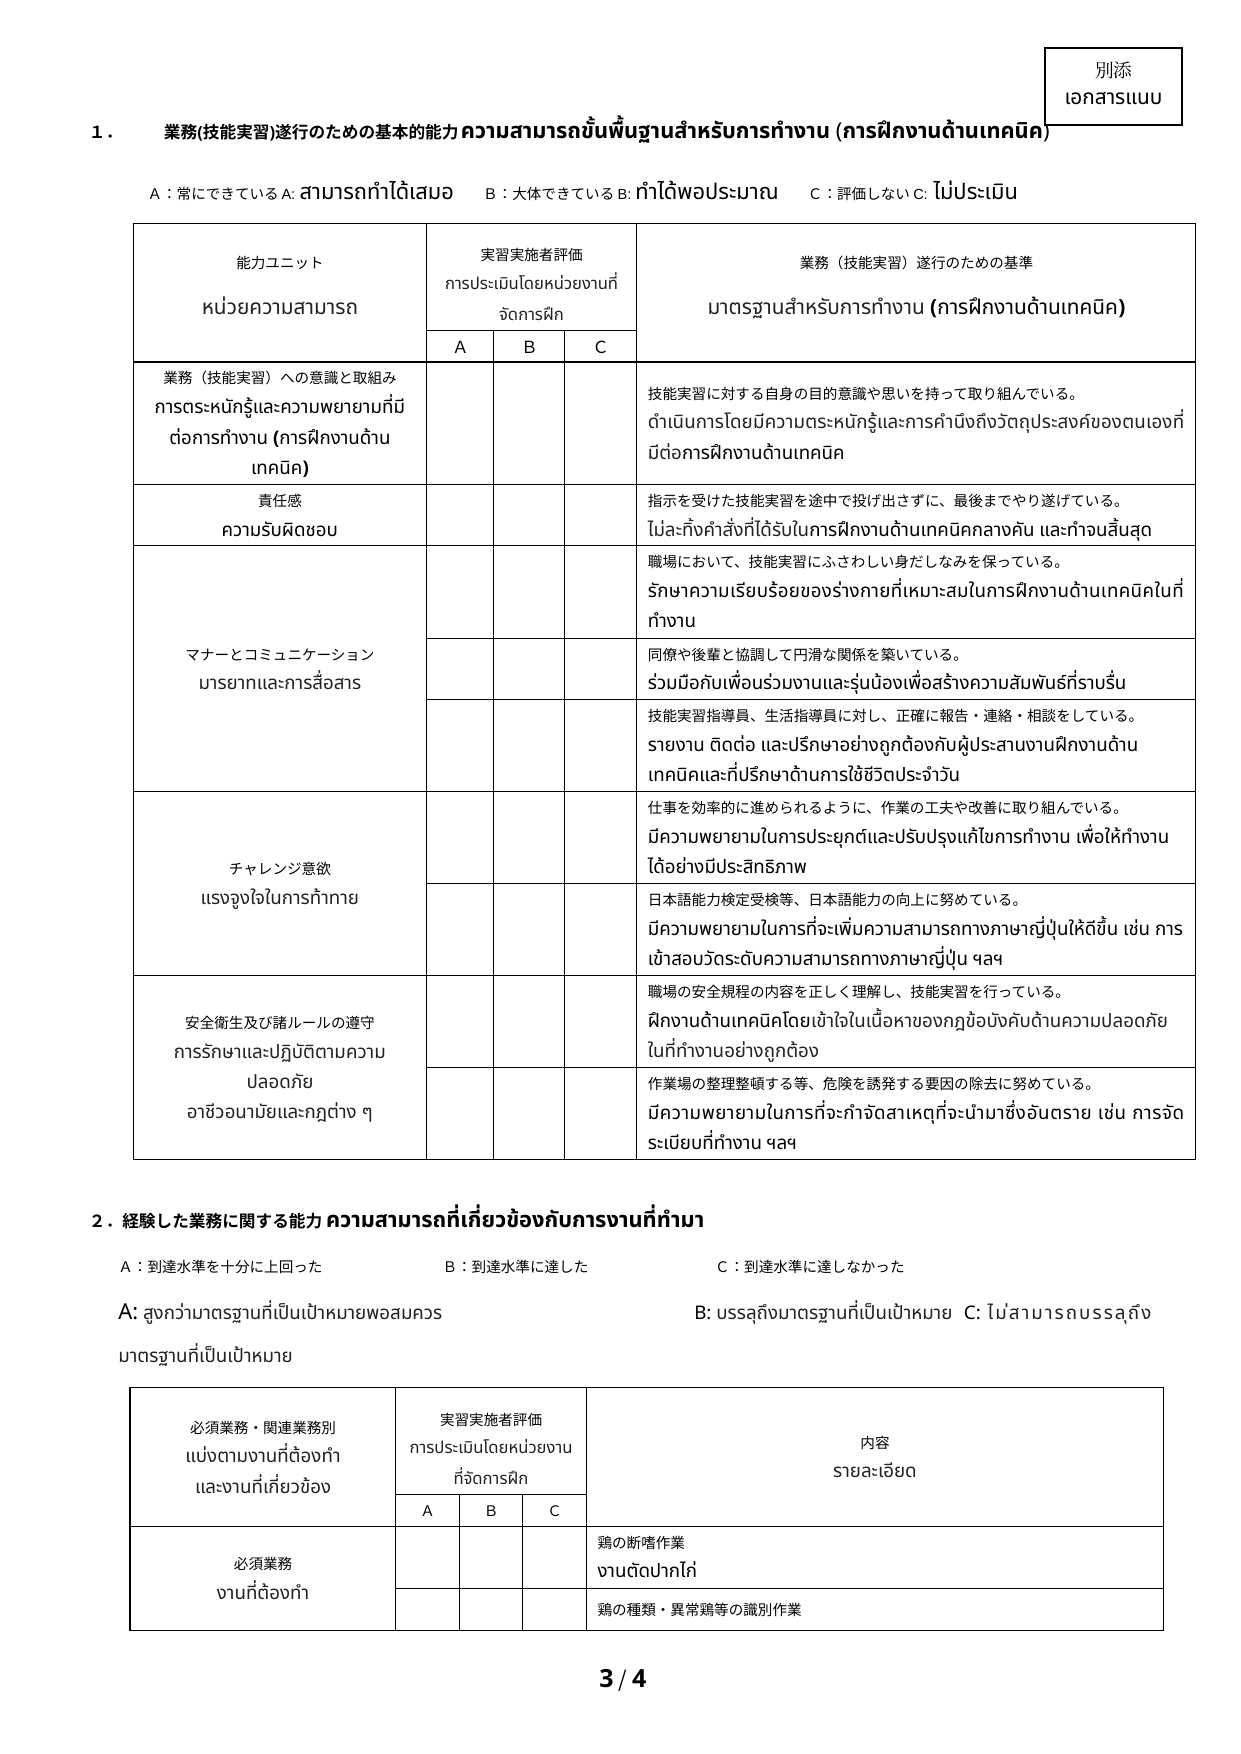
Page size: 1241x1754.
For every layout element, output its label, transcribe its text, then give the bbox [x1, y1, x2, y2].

table_cell [494, 700, 564, 791]
table_cell 鶏の断嗜作業 งานตัดปากไก่ [587, 1527, 1163, 1587]
table_header 必須業務・関連業務別 แบ่งตามงานที่ต้องทำ และงานที่เกี่ยวข้อง [131, 1388, 395, 1526]
table_cell [427, 884, 493, 975]
table_cell 責任感 ความรับผิดชอบ [134, 485, 426, 545]
table_cell [427, 976, 493, 1067]
table_cell [427, 700, 493, 791]
table_cell [427, 485, 493, 545]
table_cell [523, 1527, 586, 1587]
table_cell [396, 1589, 459, 1630]
table_cell [494, 884, 564, 975]
table_cell Ｃ [523, 1495, 586, 1526]
table_cell 指示を受けた技能実習を途中で投げ出さずに、最後までやり遂げている。 ไม่ละทิ้งคำสั่งที่ได้รับในการฝึกงานด้านเทคนิคกลางคัน และทำจนสิ้นสุด [637, 485, 1195, 545]
table_cell [565, 363, 636, 484]
table_header 内容 รายละเอียด [587, 1388, 1163, 1526]
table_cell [587, 1589, 1163, 1630]
list 業務(技能実習)遂行のための基本的能力 ความสามารถขั้นพื้นฐานสำหรับการทำงาน (การฝึกงานด้านเทคนิค) [89, 102, 1152, 162]
table_header 実習実施者評価 การประเมินโดยหน่วยงานที่จัดการฝึก [427, 224, 636, 330]
table_cell Ｂ [494, 331, 564, 361]
table_cell [427, 1068, 493, 1159]
table_cell [565, 546, 636, 637]
table_cell [494, 1068, 564, 1159]
table_cell [565, 976, 636, 1067]
table_cell 業務（技能実習）への意識と取組み การตระหนักรู้และความพยายามที่มีต่อการทำงาน (การฝึกงานด้านเทคนิค) [134, 363, 426, 484]
table_cell [494, 363, 564, 484]
table_cell 仕事を効率的に進められるように、作業の工夫や改善に取り組んでいる。 มีความพยายามในการประยุกต์และปรับปรุงแก้ไขการทำงาน เพื่อให้ทำงานได้อย่างมีประสิทธิภาพ [637, 792, 1195, 883]
table_header 業務（技能実習）遂行のための基準 มาตรฐานสำหรับการทำงาน (การฝึกงานด้านเทคนิค) [637, 224, 1195, 361]
table_cell [494, 485, 564, 545]
table_cell Ｂ [460, 1495, 522, 1526]
table_cell マナーとコミュニケーション มารยาทและการสื่อสาร [134, 546, 426, 791]
table_cell 職場の安全規程の内容を正しく理解し、技能実習を行っている。 ฝึกงานด้านเทคนิคโดยเข้าใจในเนื้อหาของกฎข้อบังคับด้านความปลอดภัยในที่ทำงานอย่างถูกต้อง [637, 976, 1195, 1067]
table_cell [494, 976, 564, 1067]
table_cell チャレンジ意欲 แรงจูงใจในการท้าทาย [134, 792, 426, 975]
text ２．経験した業務に関する能力 ความสามารถที่เกี่ยวข้องกับการงานที่ทำมา [89, 1190, 1152, 1251]
table_cell [427, 546, 493, 637]
table_cell [427, 792, 493, 883]
table_cell [427, 363, 493, 484]
table_cell 作業場の整理整頓する等、危険を誘発する要因の除去に努めている。 มีความพยายามในการที่จะกำจัดสาเหตุที่จะนำมาซึ่งอันตราย เช่น การจัดระเบียบที่ทำงาน ฯลฯ [637, 1068, 1195, 1159]
table_cell 日本語能力検定受検等、日本語能力の向上に努めている。 มีความพยายามในการที่จะเพิ่มความสามารถทางภาษาญี่ปุ่นให้ดีขึ้น เช่น การเข้าสอบวัดระดับความสามารถทางภาษาญี่ปุ่น ฯลฯ [637, 884, 1195, 975]
table_cell Ｃ [565, 331, 636, 361]
table_cell 職場において、技能実習にふさわしい身だしなみを保っている。 รักษาความเรียบร้อยของร่างกายที่เหมาะสมในการฝึกงานด้านเทคนิคในที่ทำงาน [637, 546, 1195, 637]
table_cell Ａ [396, 1495, 459, 1526]
table_cell [494, 792, 564, 883]
table_cell [565, 485, 636, 545]
table_cell 同僚や後輩と協調して円滑な関係を築いている。 ร่วมมือกับเพื่อนร่วมงานและรุ่นน้องเพื่อสร้างความสัมพันธ์ที่ราบรื่น [637, 639, 1195, 699]
table_cell [565, 884, 636, 975]
table_cell Ａ [427, 331, 493, 361]
table_cell [396, 1527, 459, 1587]
table_cell [460, 1589, 522, 1630]
text Ａ：到達水準を十分に上回った Ｂ：到達水準に達した Ｃ：到達水準に達しなかった [118, 1251, 1152, 1281]
table_cell [565, 792, 636, 883]
table_cell [460, 1527, 522, 1587]
table_cell [427, 639, 493, 699]
table_cell [494, 639, 564, 699]
table_cell 必須業務 งานที่ต้องทำ [131, 1527, 395, 1630]
table_cell [494, 546, 564, 637]
table_cell [523, 1589, 586, 1630]
table_cell 技能実習指導員、生活指導員に対し、正確に報告・連絡・相談をしている。 รายงาน ติดต่อ และปรึกษาอย่างถูกต้องกับผู้ประสานงานฝึกงานด้านเทคนิคและที่ปรึกษาด้านการใช้ชีวิตประจำวัน [637, 700, 1195, 791]
table_cell 技能実習に対する自身の目的意識や思いを持って取り組んでいる。 ดำเนินการโดยมีความตระหนักรู้และการคำนึงถึงวัตถุประสงค์ของตนเองที่มีต่อการฝึกงานด้านเทคนิค [637, 363, 1195, 484]
table_cell [565, 639, 636, 699]
text Ａ：常にできているA: สามารถทำได้เสมอ Ｂ：大体できている B: ทำได้พอประมาณ Ｃ：評価しない C: ไม่ประเมิน [118, 162, 1152, 223]
table_header 実習実施者評価 การประเมินโดยหน่วยงานที่จัดการฝึก [396, 1388, 586, 1494]
table_cell [565, 1068, 636, 1159]
table_cell 安全衛生及び諸ルールの遵守 การรักษาและปฏิบัติตามความปลอดภัย อาชีวอนามัยและกฎต่าง ๆ [134, 976, 426, 1159]
table_header 能力ユニット หน่วยความสามารถ [134, 224, 426, 361]
table_cell [565, 700, 636, 791]
text A: สูงกว่ามาตรฐานที่เป็นเป้าหมายพอสมควร B: บรรลุถึงมาตรฐานที่เป็นเป้าหมาย C: ไม่สามารถบรรลุถึงมาตรฐานที่เป็นเป้าหมาย [118, 1281, 1152, 1372]
